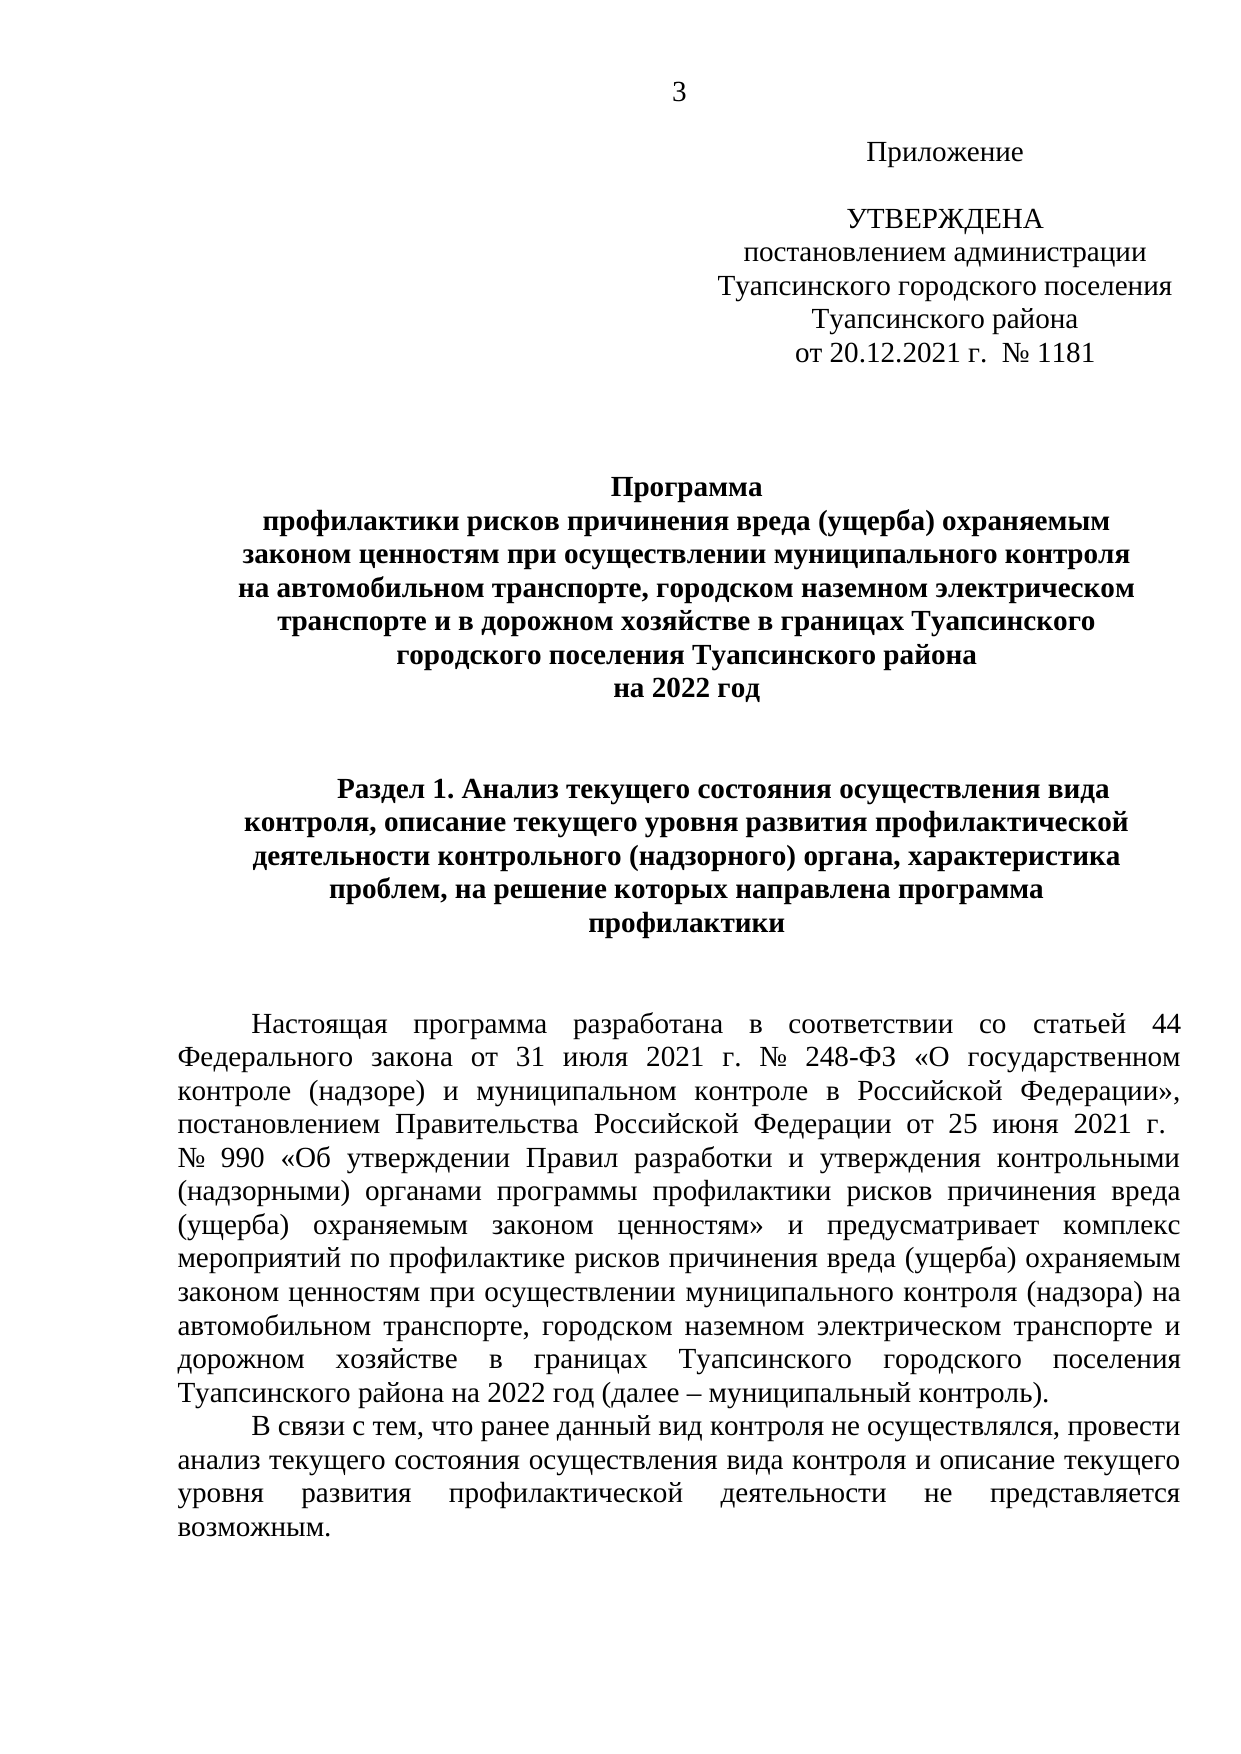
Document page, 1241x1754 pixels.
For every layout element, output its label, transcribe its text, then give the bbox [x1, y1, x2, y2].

text постановлением администрации [709, 234, 1181, 268]
text Программа [236, 469, 1137, 503]
text от 20.12.2021 г. № 1181 [709, 335, 1181, 368]
text на 2022 год [236, 670, 1137, 704]
text УТВЕРЖДЕНА [709, 201, 1181, 234]
text Раздел 1. Анализ текущего состояния осуществления вида контроля, описание текущего уровня развития профилактической деятельности контрольного (надзорного) органа, характеристика проблем, на решение которых направлена программа профилактики [236, 771, 1137, 939]
text Приложение [709, 134, 1181, 167]
text Туапсинского района [709, 301, 1181, 335]
text Туапсинского городского поселения [709, 268, 1181, 301]
text В связи с тем, что ранее данный вид контроля не осуществлялся, провести анализ текущего состояния осуществления вида контроля и описание текущего уровня развития профилактической деятельности не представляется возможным. [177, 1408, 1181, 1542]
text Настоящая программа разработана в соответствии со статьей 44 Федерального закона от 31 июля 2021 г. № 248-ФЗ «О государственном контроле (надзоре) и муниципальном контроле в Российской Федерации», постановлением Правительства Российской Федерации от 25 июня 2021 г. № 990 «Об утверждении Правил разработки и утверждения контрольными (надзорными) органами программы профилактики рисков причинения вреда (ущерба) охраняемым законом ценностям» и предусматривает комплекс мероприятий по профилактике рисков причинения вреда (ущерба) охраняемым законом ценностям при осуществлении муниципального контроля (надзора) на автомобильном транспорте, городском наземном электрическом транспорте и дорожном хозяйстве в границах Туапсинского городского поселения Туапсинского района на 2022 год (далее – муниципальный контроль). [177, 1006, 1181, 1408]
text профилактики рисков причинения вреда (ущерба) охраняемым законом ценностям при осуществлении муниципального контроля на автомобильном транспорте, городском наземном электрическом транспорте и в дорожном хозяйстве в границах Туапсинского городского поселения Туапсинского района [236, 503, 1137, 670]
